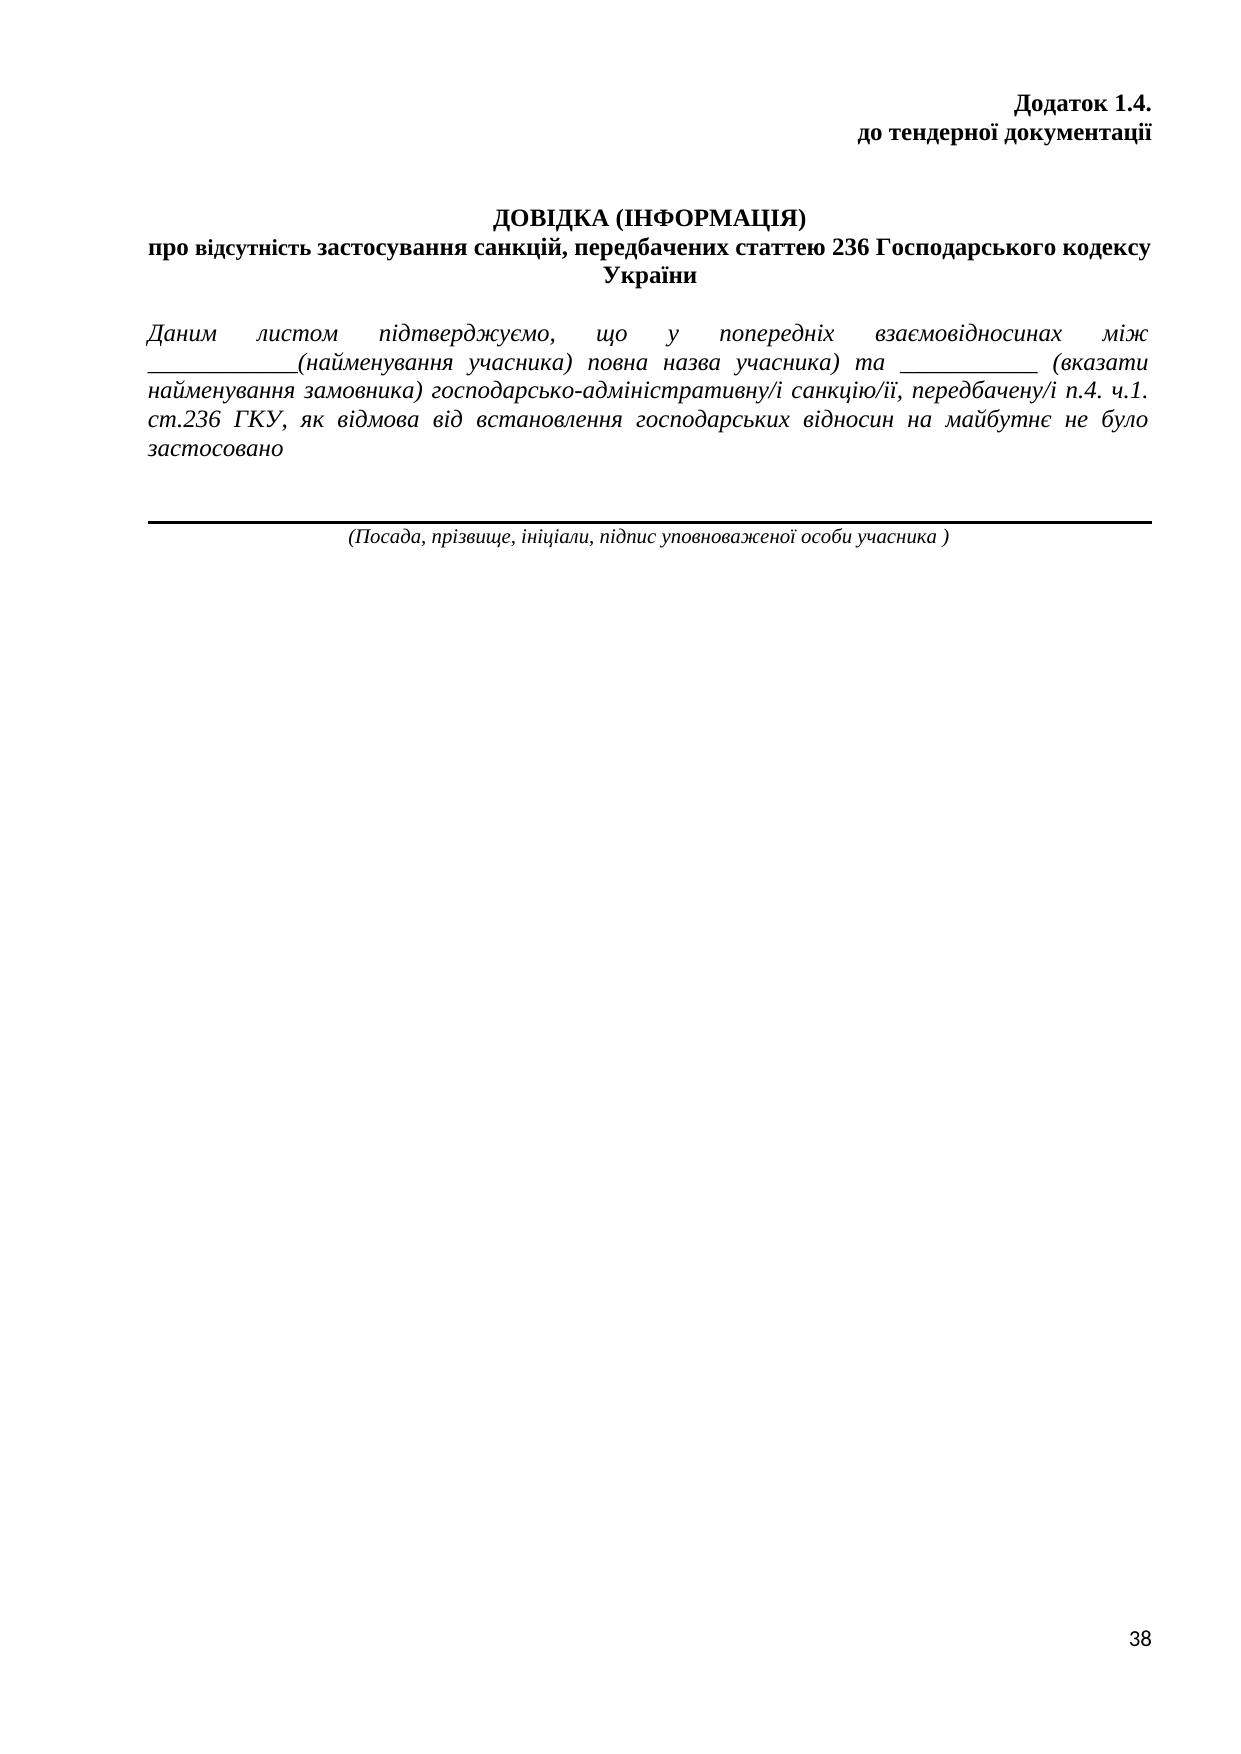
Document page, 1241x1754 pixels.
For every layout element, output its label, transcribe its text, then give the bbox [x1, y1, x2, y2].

text до тендерної документації [148, 117, 1152, 145]
text про відсутність застосування санкцій, передбачених статтею 236 Господарського кодексу України [148, 232, 1152, 289]
text Даним листом підтверджуємо, що у попередніх взаємовідносинах між ____________(найменування учасника) повна назва учасника) та ___________ (вказати найменування замовника) господарсько-адміністративну/і санкцію/ії, передбачену/і п.4. ч.1. ст.236 ГКУ, як відмова від встановлення господарських відносин на майбутнє не було застосовано [148, 318, 1152, 462]
text ДОВІДКА (ІНФОРМАЦІЯ) [148, 203, 1152, 232]
text (Посада, прізвище, ініціали, підпис уповноваженої особи учасника ) [148, 524, 1152, 548]
text Додаток 1.4. [148, 88, 1152, 117]
